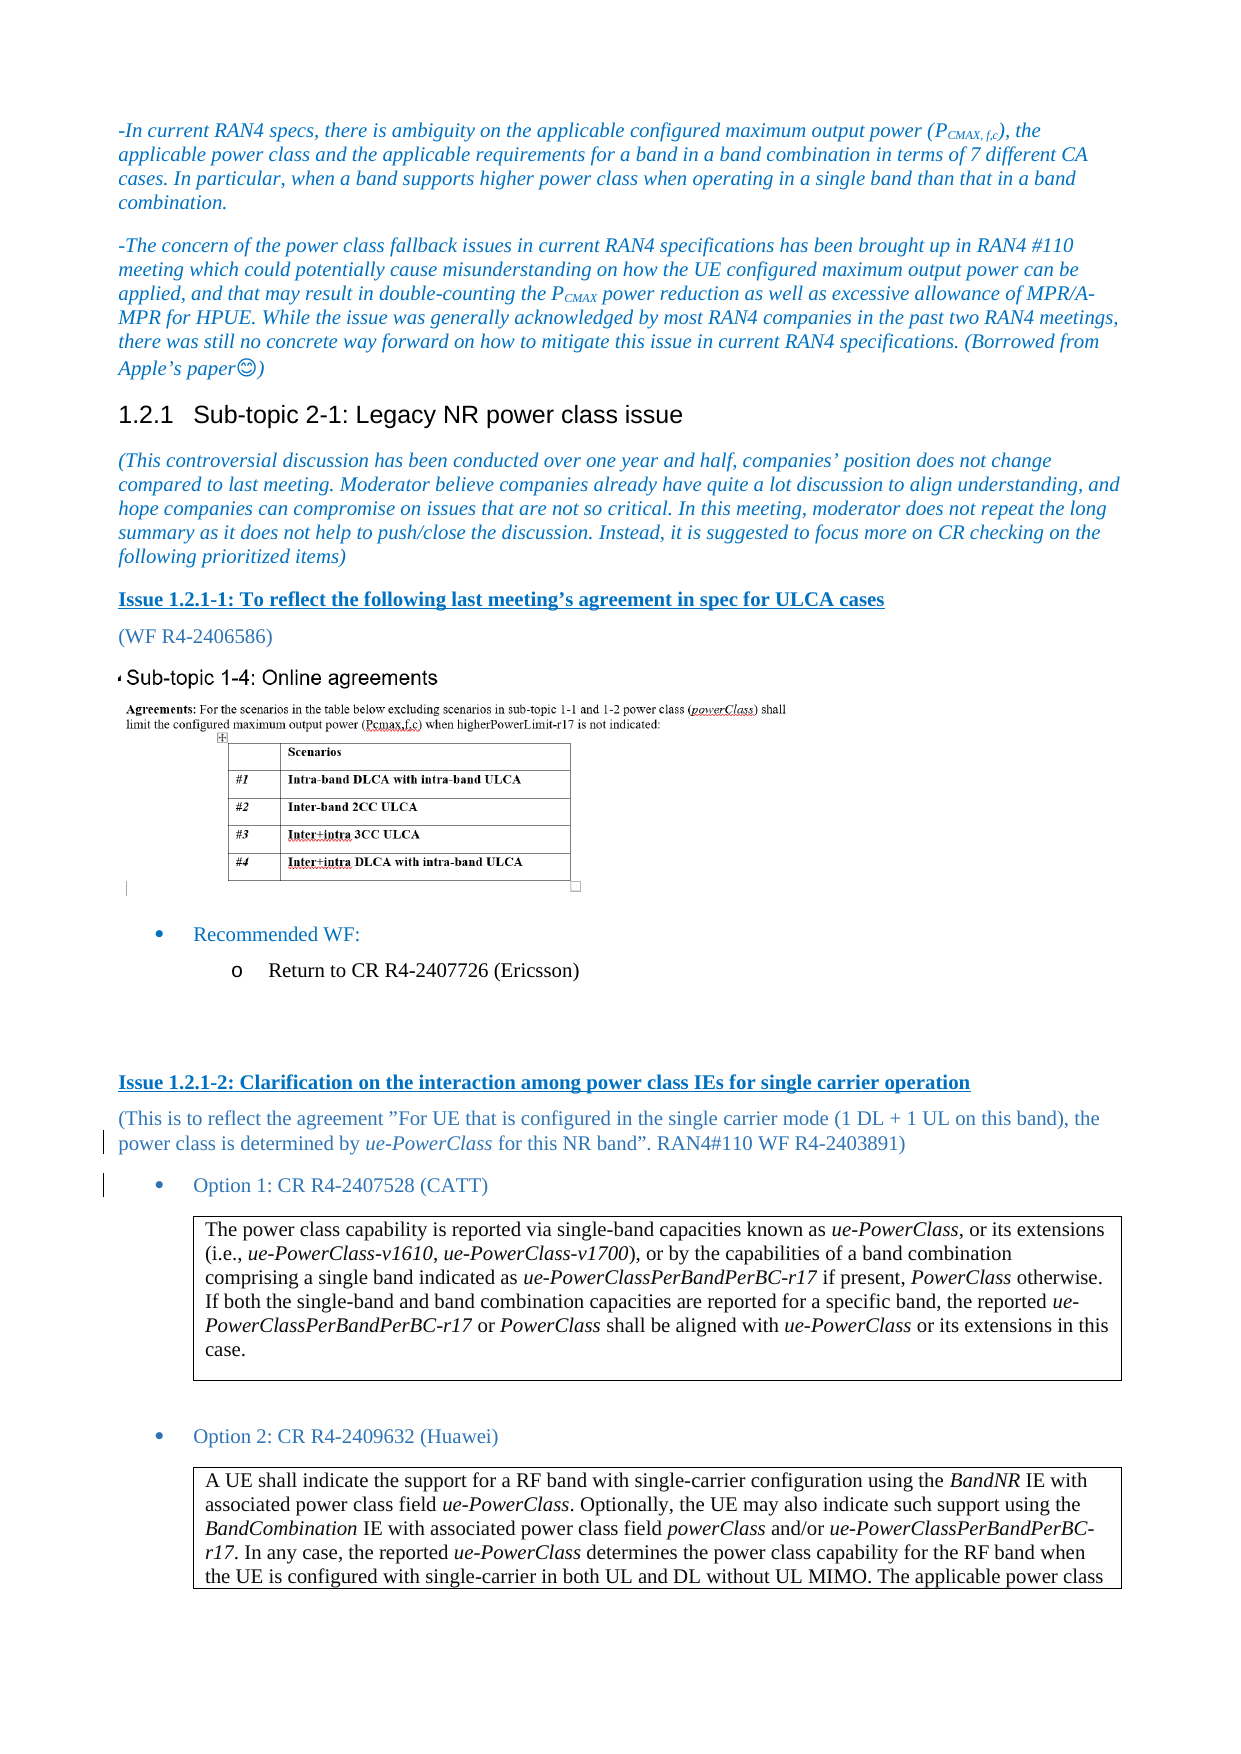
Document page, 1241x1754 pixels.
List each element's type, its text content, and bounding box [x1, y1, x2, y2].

picture [118, 666, 798, 910]
text Issue 1.2.1-1: To reflect the following last meeting’s agreement in spec for ULCA cases [118, 587, 1122, 611]
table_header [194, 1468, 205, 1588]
list Option 2: CR R4-2409632 (Huawei) [156, 1424, 1122, 1448]
table_header The power class capability is reported via single-band capacities known as ue-PowerClass, or its extensions (i.e., ue-PowerClass-v1610, ue-PowerClass-v1700), or by the capabilities of a band combination comprising a single band indicated as ue-PowerClassPerBandPerBC-r17 if present, PowerClass otherwise. If both the single-band and band combination capacities are reported for a specific band, the reported ue-PowerClassPerBandPerBC-r17 or PowerClass shall be aligned with ue-PowerClass or its extensions in this case. [194, 1217, 1121, 1380]
list Return to CR R4-2407726 (Ericsson) [231, 958, 1122, 984]
text -In current RAN4 specs, there is ambiguity on the applicable configured maximum output power (PCMAX, f,c), the applicable power class and the applicable requirements for a band in a band combination in terms of 7 different CA cases. In particular, when a band supports higher power class when operating in a single band than that in a band combination. [118, 118, 1122, 214]
text Issue 1.2.1-2: Clarification on the interaction among power class IEs for single carrier operation [118, 1070, 1122, 1094]
text (This controversial discussion has been conducted over one year and half, companies’ position does not change compared to last meeting. Moderator believe companies already have quite a lot discussion to align understanding, and hope companies can compromise on issues that are not so critical. In this meeting, moderator does not repeat the long summary as it does not help to push/close the discussion. Instead, it is suggested to focus more on CR checking on the following prioritized items) [118, 448, 1122, 568]
text -The concern of the power class fallback issues in current RAN4 specifications has been brought up in RAN4 #110 meeting which could potentially cause misunderstanding on how the UE configured maximum output power can be applied, and that may result in double-counting the PCMAX power reduction as well as excessive allowance of MPR/A-MPR for HPUE. While the issue was generally acknowledged by most RAN4 companies in the past two RAN4 meetings, there was still no concrete way forward on how to mitigate this issue in current RAN4 specifications. (Borrowed from Apple’s paper) [118, 233, 1122, 382]
list Recommended WF: [156, 922, 1122, 946]
list Option 1: CR R4-2407528 (CATT) [156, 1173, 1122, 1197]
list Sub-topic 2-1: Legacy NR power class issue [118, 401, 1122, 429]
text (WF R4-2406586) [118, 624, 1122, 648]
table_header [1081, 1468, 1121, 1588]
text (This is to reflect the agreement ”For UE that is configured in the single carrier mode (1 DL + 1 UL on this band), the power class is determined by ue-PowerClass for this NR band”. RAN4#110 WF R4-2403891) [118, 1106, 1122, 1154]
